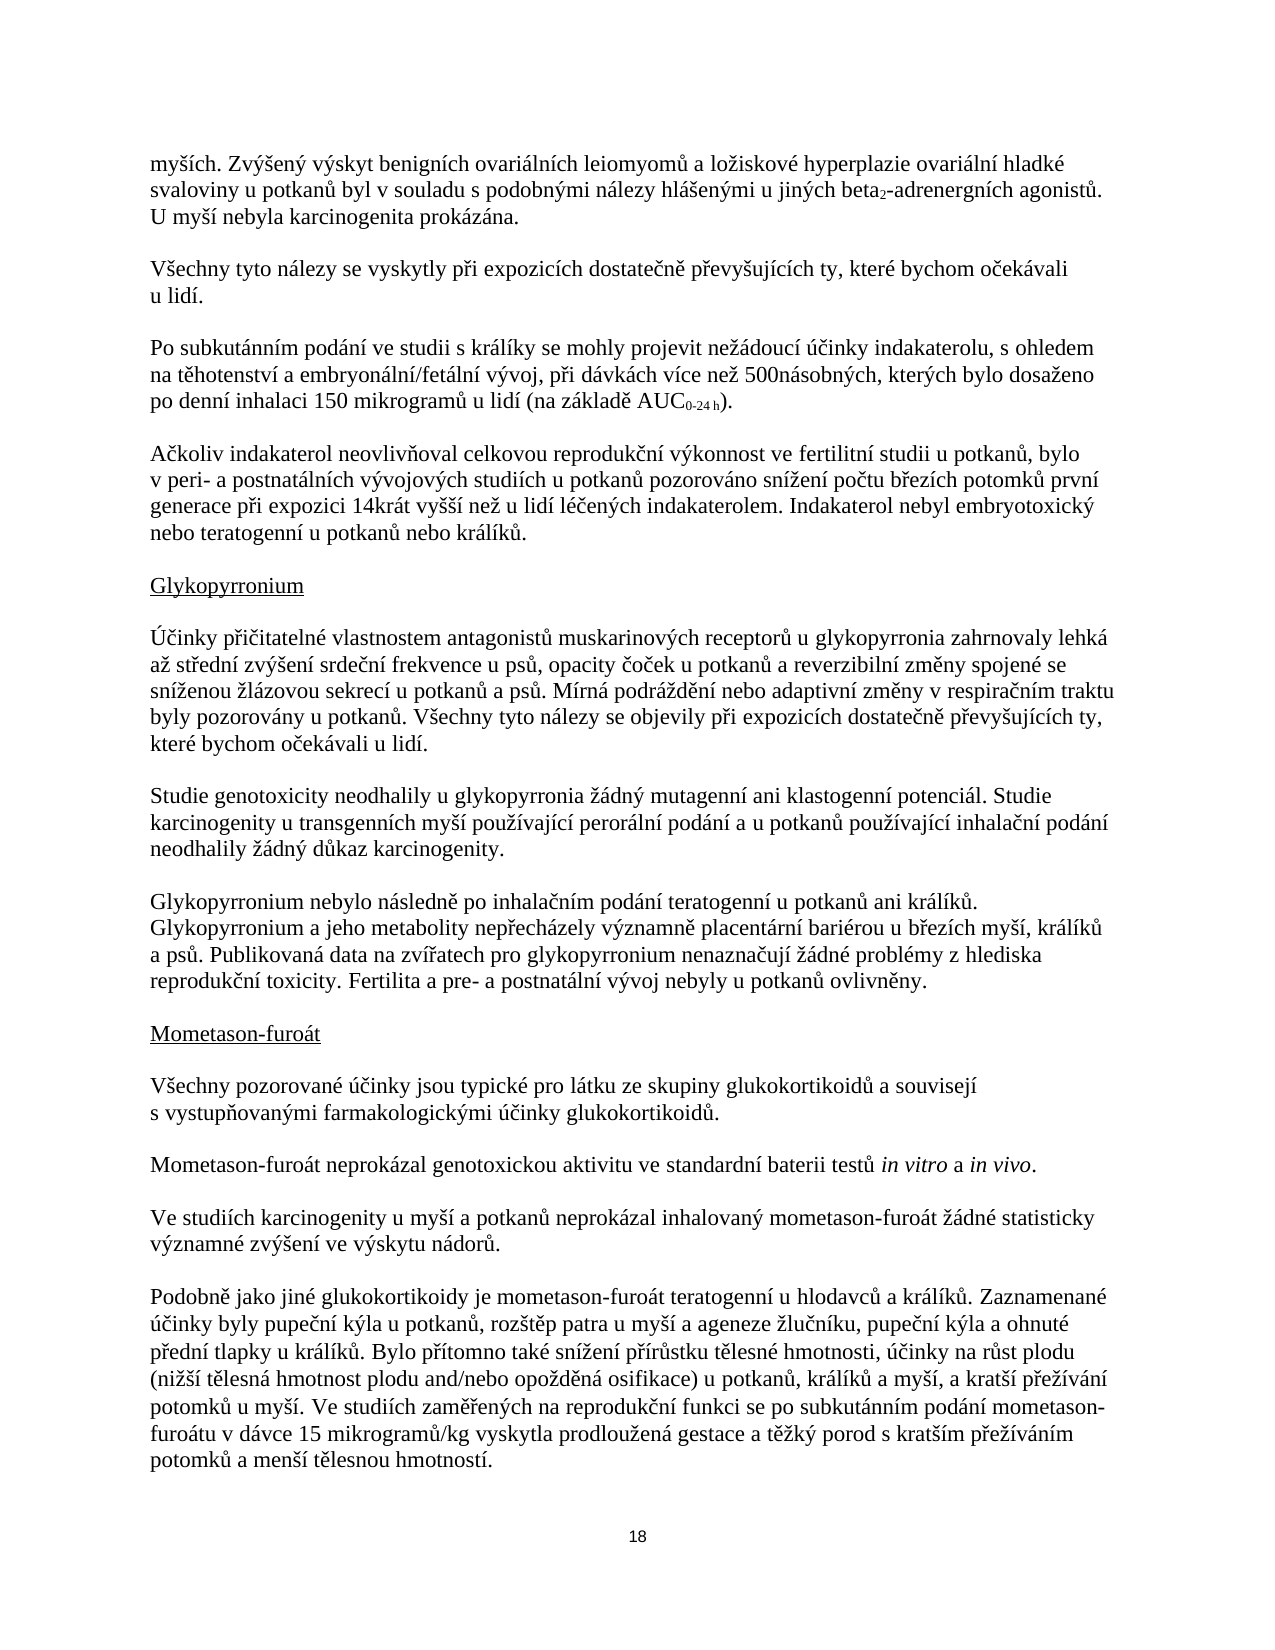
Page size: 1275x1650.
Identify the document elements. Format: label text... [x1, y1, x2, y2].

text Účinky přičitatelné vlastnostem antagonistů muskarinových receptorů u glykopyrronia zahrnovaly lehká až střední zvýšení srdeční frekvence u psů, opacity čoček u potkanů a reverzibilní změny spojené se sníženou žlázovou sekrecí u potkanů a psů. Mírná podráždění nebo adaptivní změny v respiračním traktu byly pozorovány u potkanů. Všechny tyto nálezy se objevily při expozicích dostatečně převyšujících ty, které bychom očekávali u lidí. [150, 624, 1125, 756]
text Ačkoliv indakaterol neovlivňoval celkovou reprodukční výkonnost ve fertilitní studii u potkanů, bylo v peri- a postnatálních vývojových studiích u potkanů pozorováno snížení počtu březích potomků první generace při expozici 14krát vyšší než u lidí léčených indakaterolem. Indakaterol nebyl embryotoxický nebo teratogenní u potkanů nebo králíků. [150, 440, 1125, 545]
text Po subkutánním podání ve studii s králíky se mohly projevit nežádoucí účinky indakaterolu, s ohledem na těhotenství a embryonální/fetální vývoj, při dávkách více než 500násobných, kterých bylo dosaženo po denní inhalaci 150 mikrogramů u lidí (na základě AUC0-24 h). [150, 334, 1125, 413]
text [150, 150, 1125, 229]
text Studie genotoxicity neodhalily u glykopyrronia žádný mutagenní ani klastogenní potenciál. Studie karcinogenity u transgenních myší používající perorální podání a u potkanů používající inhalační podání neodhalily žádný důkaz karcinogenity. [150, 782, 1125, 862]
subtitle Glykopyrronium [150, 572, 1125, 598]
text Glykopyrronium nebylo následně po inhalačním podání teratogenní u potkanů ani králíků. Glykopyrronium a jeho metabolity nepřecházely významně placentární bariérou u březích myší, králíků a psů. Publikovaná data na zvířatech pro glykopyrronium nenaznačují žádné problémy z hlediska reprodukční toxicity. Fertilita a pre- a postnatální vývoj nebyly u potkanů ovlivněny. [150, 888, 1125, 993]
text Podobně jako jiné glukokortikoidy je mometason-furoát teratogenní u hlodavců a králíků. Zaznamenané účinky byly pupeční kýla u potkanů, rozštěp patra u myší a ageneze žlučníku, pupeční kýla a ohnuté přední tlapky u králíků. Bylo přítomno také snížení přírůstku tělesné hmotnosti, účinky na růst plodu (nižší tělesná hmotnost plodu and/nebo opožděná osifikace) u potkanů, králíků a myší, a kratší přežívání potomků u myší. Ve studiích zaměřených na reprodukční funkci se po subkutánním podání mometason-furoátu v dávce 15 mikrogramů/kg vyskytla prodloužená gestace a těžký porod s kratším přežíváním potomků a menší tělesnou hmotností. [150, 1283, 1125, 1472]
text Všechny pozorované účinky jsou typické pro látku ze skupiny glukokortikoidů a souvisejí s vystupňovanými farmakologickými účinky glukokortikoidů. [150, 1072, 1125, 1125]
text Všechny tyto nálezy se vyskytly při expozicích dostatečně převyšujících ty, které bychom očekávali u lidí. [150, 255, 1125, 308]
text Ve studiích karcinogenity u myší a potkanů neprokázal inhalovaný mometason-furoát žádné statisticky významné zvýšení ve výskytu nádorů. [150, 1204, 1125, 1257]
text Mometason-furoát neprokázal genotoxickou aktivitu ve standardní baterii testů in vitro a in vivo. [150, 1151, 1125, 1178]
subtitle Mometason-furoát [150, 1020, 1125, 1046]
